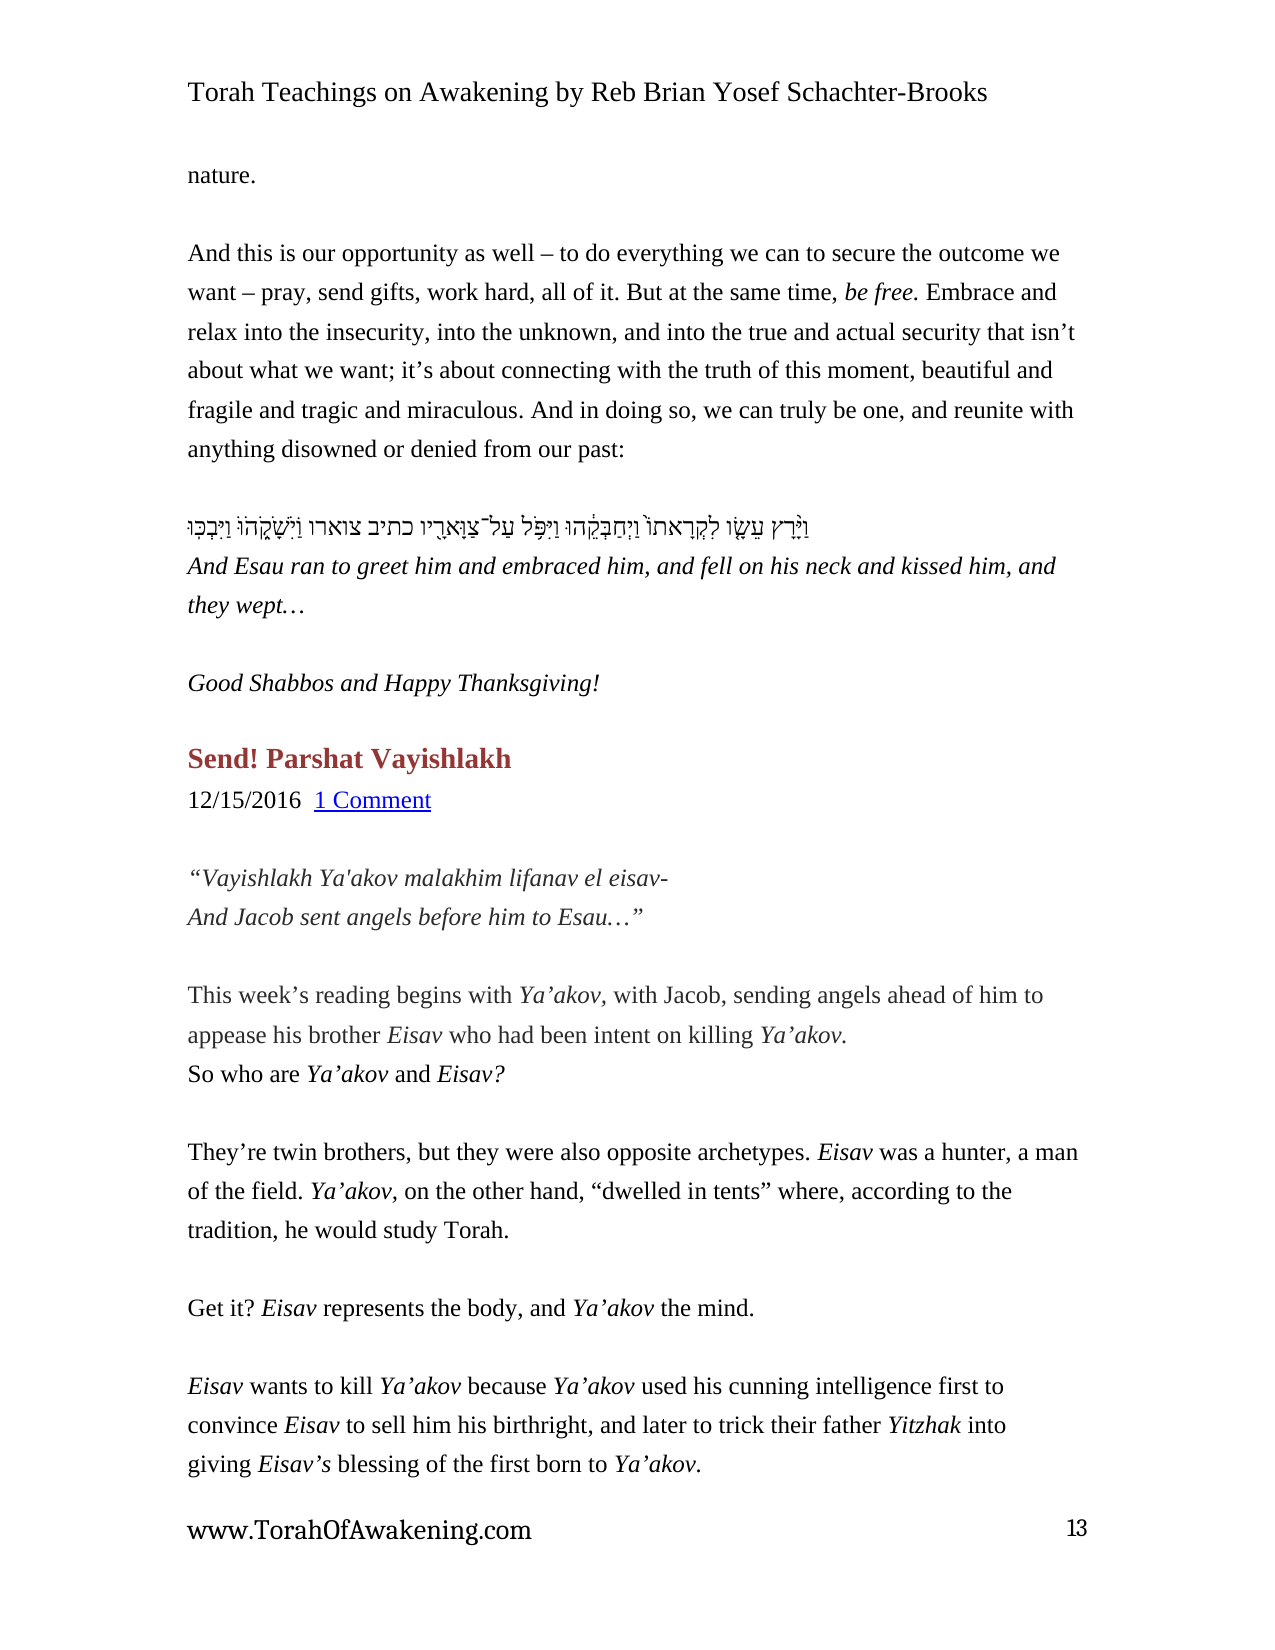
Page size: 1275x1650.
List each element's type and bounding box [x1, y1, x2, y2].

text [187, 150, 1087, 1478]
